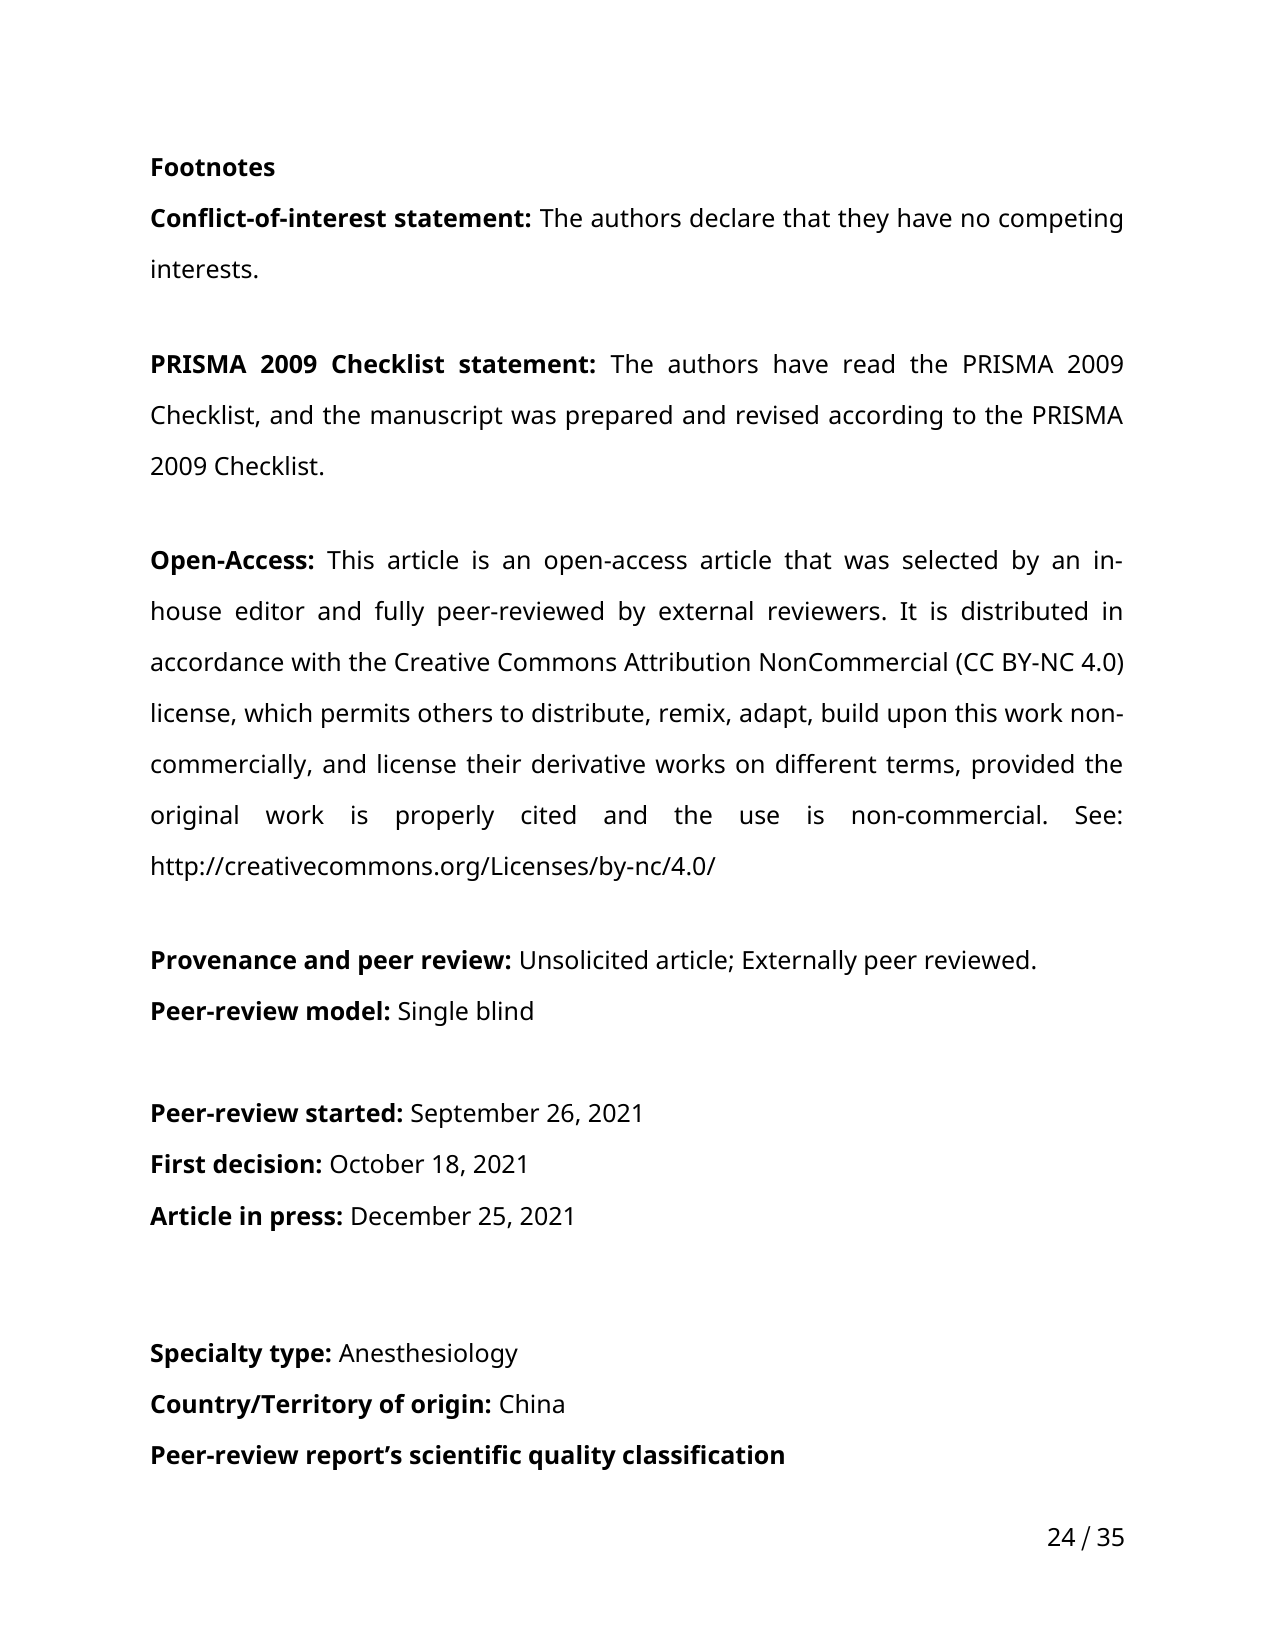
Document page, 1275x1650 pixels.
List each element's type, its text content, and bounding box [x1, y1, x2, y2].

text Specialty type: Anesthesiology [150, 1335, 1125, 1369]
text Peer-review report’s scientific quality classification [150, 1437, 1125, 1472]
text Country/Territory of origin: China [150, 1386, 1125, 1421]
text Peer-review model: Single blind [150, 994, 1125, 1028]
text Open-Access: This article is an open-access article that was selected by an in-house editor and fully peer-reviewed by external reviewers. It is distributed in accordance with the Creative Commons Attribution NonCommercial (CC BY-NC 4.0) license, which permits others to distribute, remix, adapt, build upon this work non-commercially, and license their derivative works on different terms, provided the original work is properly cited and the use is non-commercial. See: http://creativecommons.org/Licenses/by-nc/4.0/ [150, 542, 1125, 883]
text Provenance and peer review: Unsolicited article; Externally peer reviewed. [150, 943, 1125, 977]
text Peer-review started: September 26, 2021 [150, 1096, 1125, 1130]
text Footnotes [150, 150, 1125, 184]
text First decision: October 18, 2021 [150, 1147, 1125, 1181]
text Article in press: December 25, 2021 [150, 1198, 1125, 1232]
text Conflict-of-interest statement: The authors declare that they have no competing interests. [150, 201, 1125, 286]
text PRISMA 2009 Checklist statement: The authors have read the PRISMA 2009 Checklist, and the manuscript was prepared and revised according to the PRISMA 2009 Checklist. [150, 346, 1125, 482]
